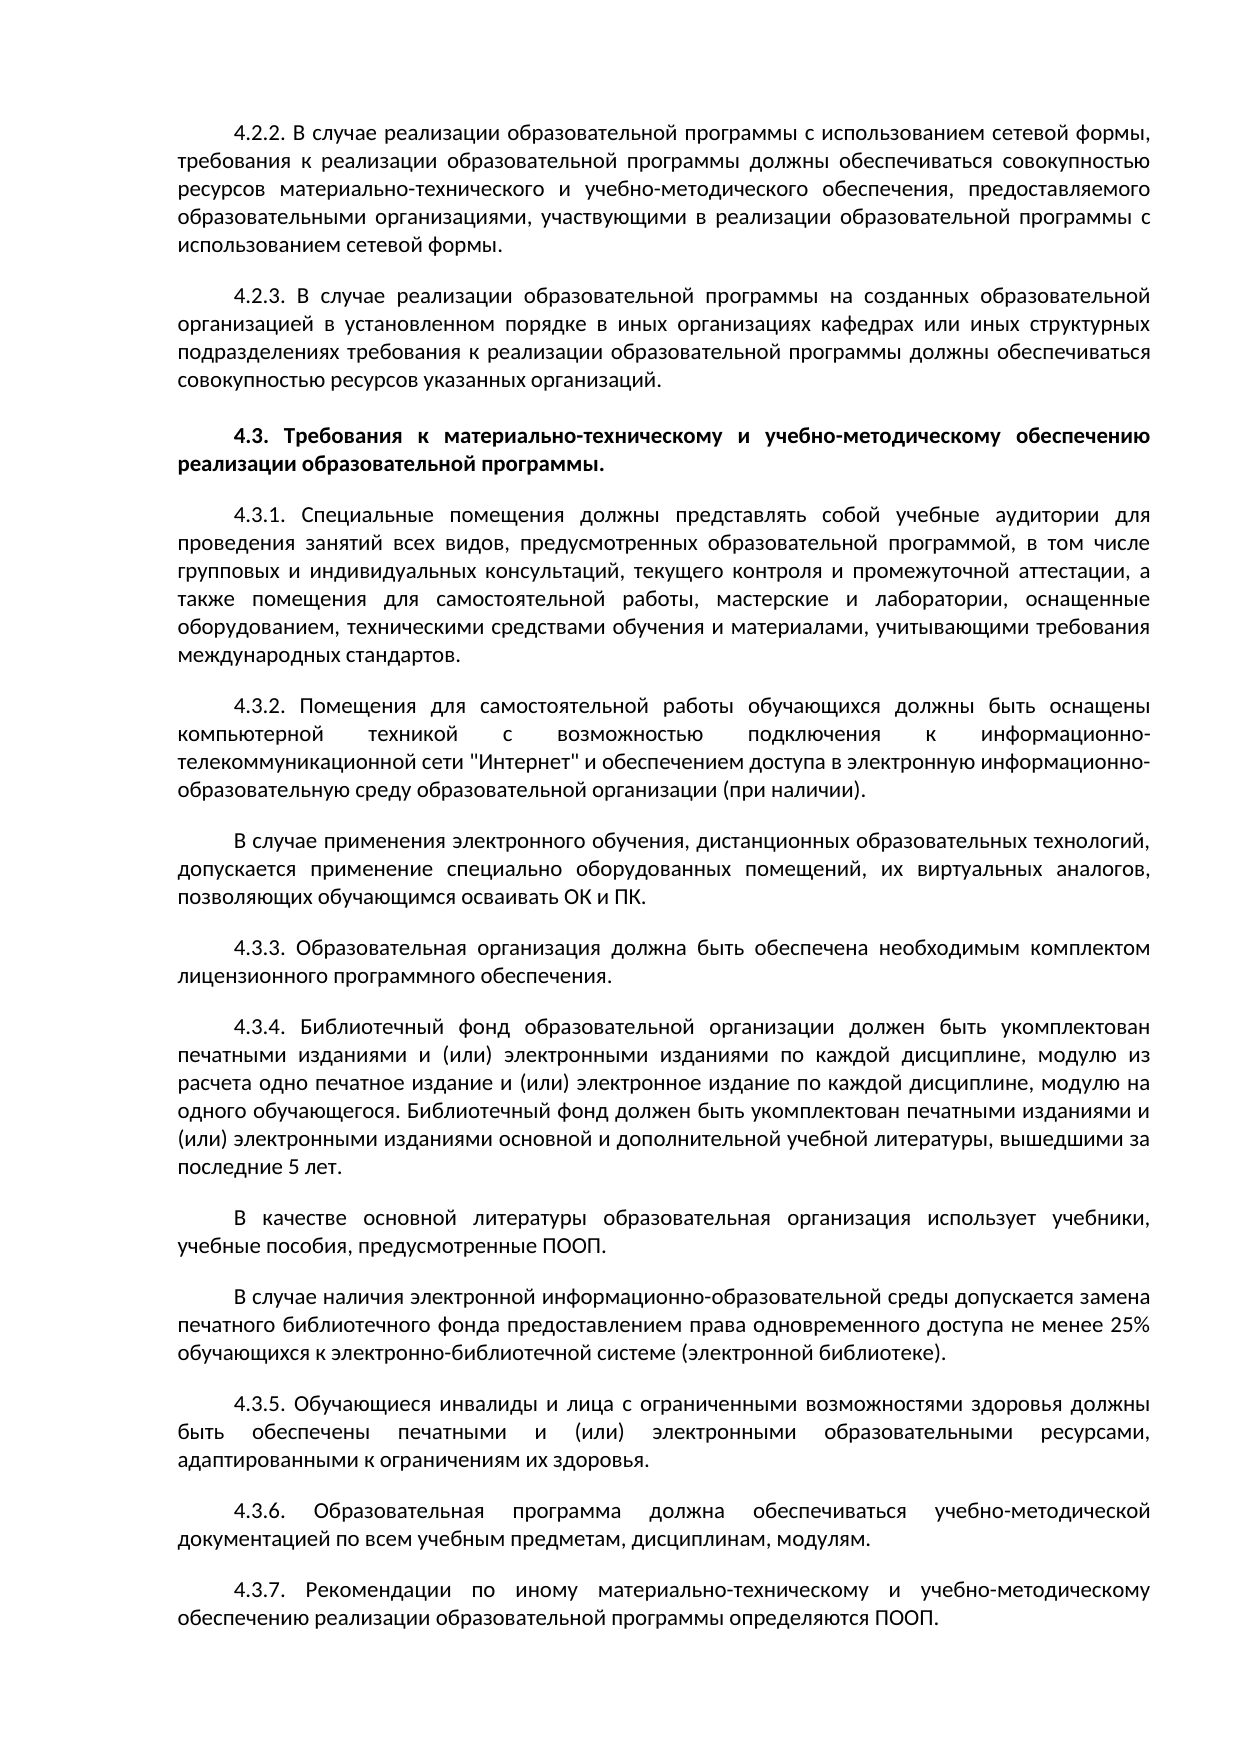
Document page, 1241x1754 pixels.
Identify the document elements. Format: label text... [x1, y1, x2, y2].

text 4.3.7. Рекомендации по иному материально-техническому и учебно-методическому обеспечению реализации образовательной программы определяются ПООП. [177, 1575, 1152, 1631]
title 4.3. Требования к материально-техническому и учебно-методическому обеспечению реализации образовательной программы. [177, 421, 1152, 477]
text 4.3.3. Образовательная организация должна быть обеспечена необходимым комплектом лицензионного программного обеспечения. [177, 933, 1152, 989]
text В качестве основной литературы образовательная организация использует учебники, учебные пособия, предусмотренные ПООП. [177, 1203, 1152, 1259]
text 4.2.3. В случае реализации образовательной программы на созданных образовательной организацией в установленном порядке в иных организациях кафедрах или иных структурных подразделениях требования к реализации образовательной программы должны обеспечиваться совокупностью ресурсов указанных организаций. [177, 281, 1152, 393]
text В случае наличия электронной информационно-образовательной среды допускается замена печатного библиотечного фонда предоставлением права одновременного доступа не менее 25% обучающихся к электронно-библиотечной системе (электронной библиотеке). [177, 1282, 1152, 1366]
text 4.3.5. Обучающиеся инвалиды и лица с ограниченными возможностями здоровья должны быть обеспечены печатными и (или) электронными образовательными ресурсами, адаптированными к ограничениям их здоровья. [177, 1389, 1152, 1473]
text 4.3.1. Специальные помещения должны представлять собой учебные аудитории для проведения занятий всех видов, предусмотренных образовательной программой, в том числе групповых и индивидуальных консультаций, текущего контроля и промежуточной аттестации, а также помещения для самостоятельной работы, мастерские и лаборатории, оснащенные оборудованием, техническими средствами обучения и материалами, учитывающими требования международных стандартов. [177, 500, 1152, 668]
text 4.3.6. Образовательная программа должна обеспечиваться учебно-методической документацией по всем учебным предметам, дисциплинам, модулям. [177, 1496, 1152, 1552]
text 4.3.4. Библиотечный фонд образовательной организации должен быть укомплектован печатными изданиями и (или) электронными изданиями по каждой дисциплине, модулю из расчета одно печатное издание и (или) электронное издание по каждой дисциплине, модулю на одного обучающегося. Библиотечный фонд должен быть укомплектован печатными изданиями и (или) электронными изданиями основной и дополнительной учебной литературы, вышедшими за последние 5 лет. [177, 1012, 1152, 1180]
text В случае применения электронного обучения, дистанционных образовательных технологий, допускается применение специально оборудованных помещений, их виртуальных аналогов, позволяющих обучающимся осваивать ОК и ПК. [177, 826, 1152, 910]
text 4.3.2. Помещения для самостоятельной работы обучающихся должны быть оснащены компьютерной техникой с возможностью подключения к информационно-телекоммуникационной сети "Интернет" и обеспечением доступа в электронную информационно-образовательную среду образовательной организации (при наличии). [177, 691, 1152, 803]
text 4.2.2. В случае реализации образовательной программы с использованием сетевой формы, требования к реализации образовательной программы должны обеспечиваться совокупностью ресурсов материально-технического и учебно-методического обеспечения, предоставляемого образовательными организациями, участвующими в реализации образовательной программы с использованием сетевой формы. [177, 118, 1152, 258]
